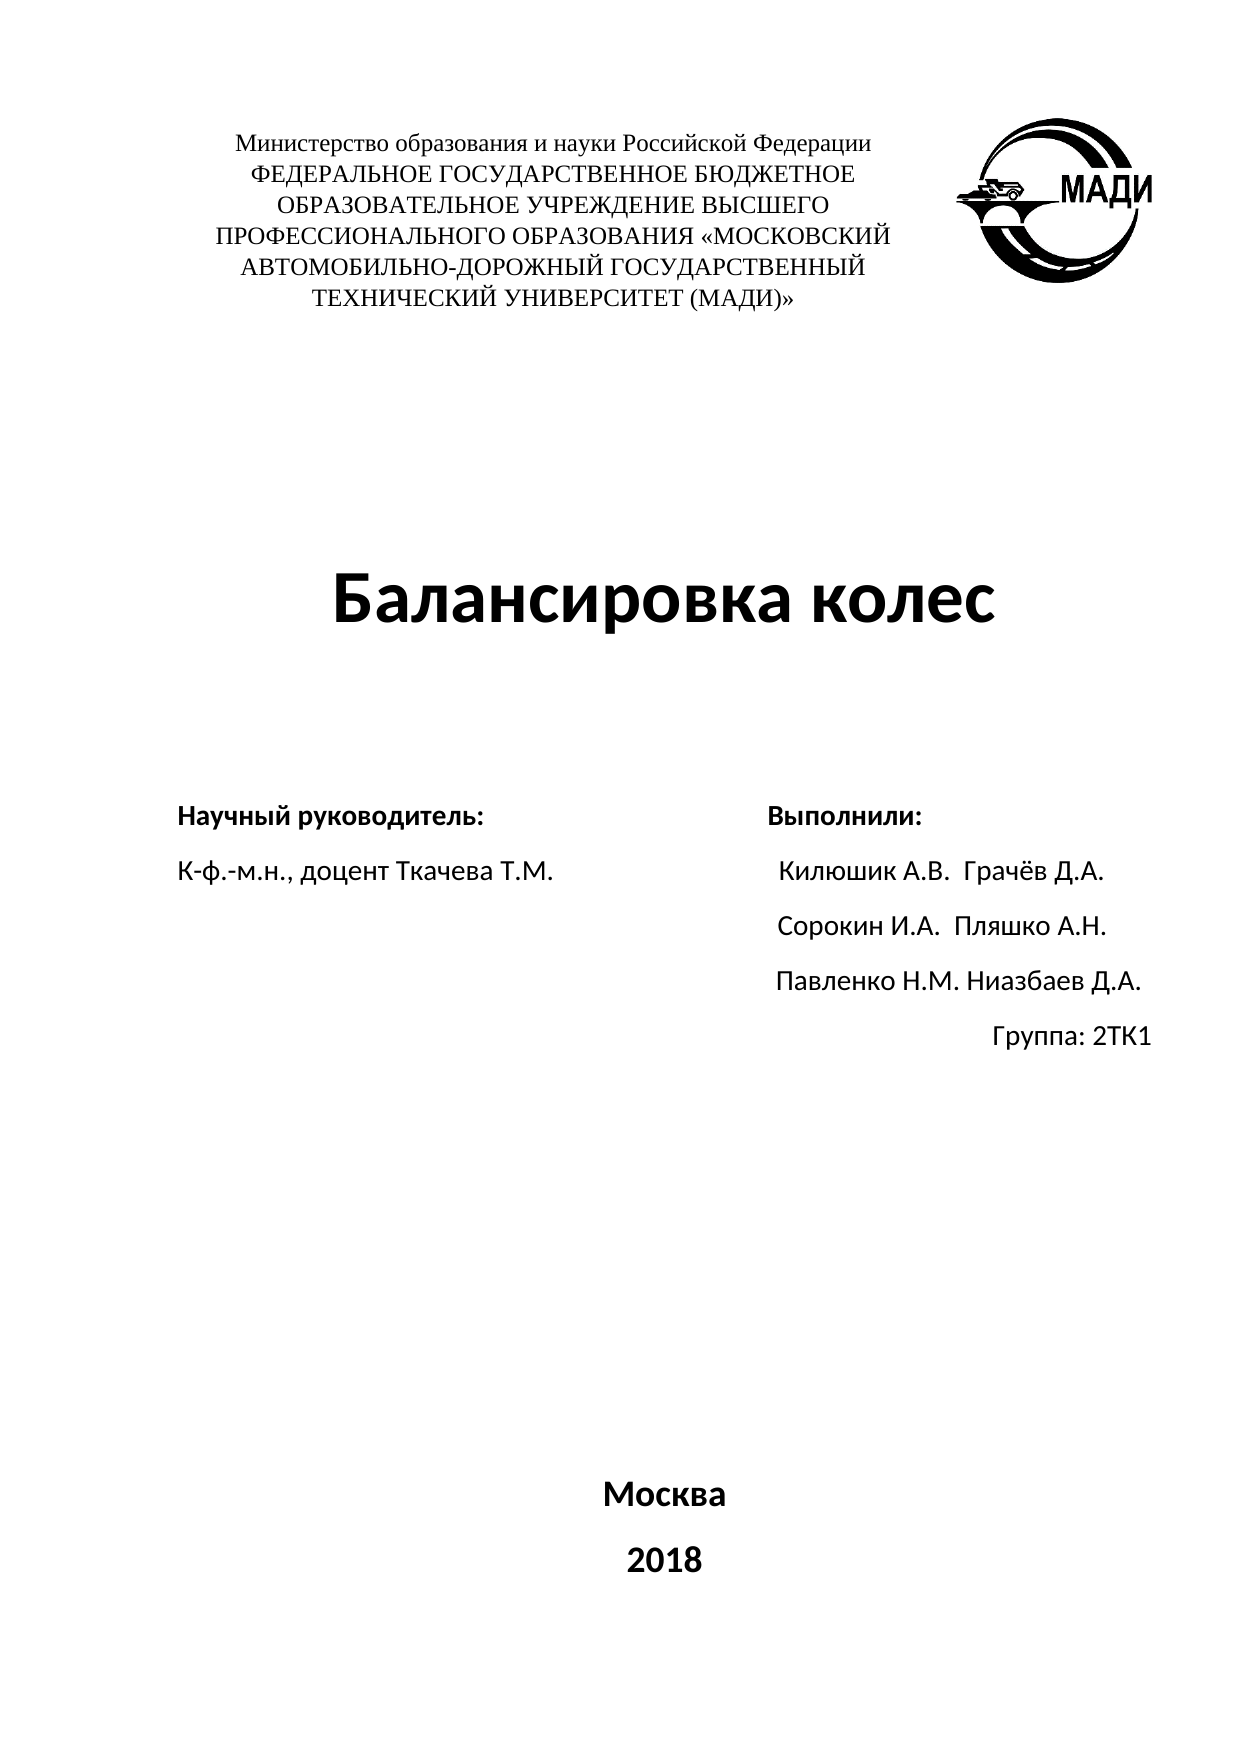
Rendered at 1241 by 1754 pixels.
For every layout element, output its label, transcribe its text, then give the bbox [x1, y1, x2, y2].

text 2018 [177, 1536, 1152, 1581]
text Балансировка колес [177, 549, 1152, 641]
text Москва [177, 1469, 1152, 1515]
picture [956, 118, 1152, 283]
text Группа: 2ТК1 [177, 1017, 1152, 1053]
text Сорокин И.А. Пляшко А.Н. [620, 907, 1152, 943]
text Павленко Н.М. Ниазбаев Д.А. [620, 962, 1152, 998]
text Научный руководитель: Выполнили: [177, 797, 1152, 833]
text К-ф.-м.н., доцент Ткачева Т.М. Килюшик А.В. Грачёв Д.А. [177, 852, 1152, 888]
